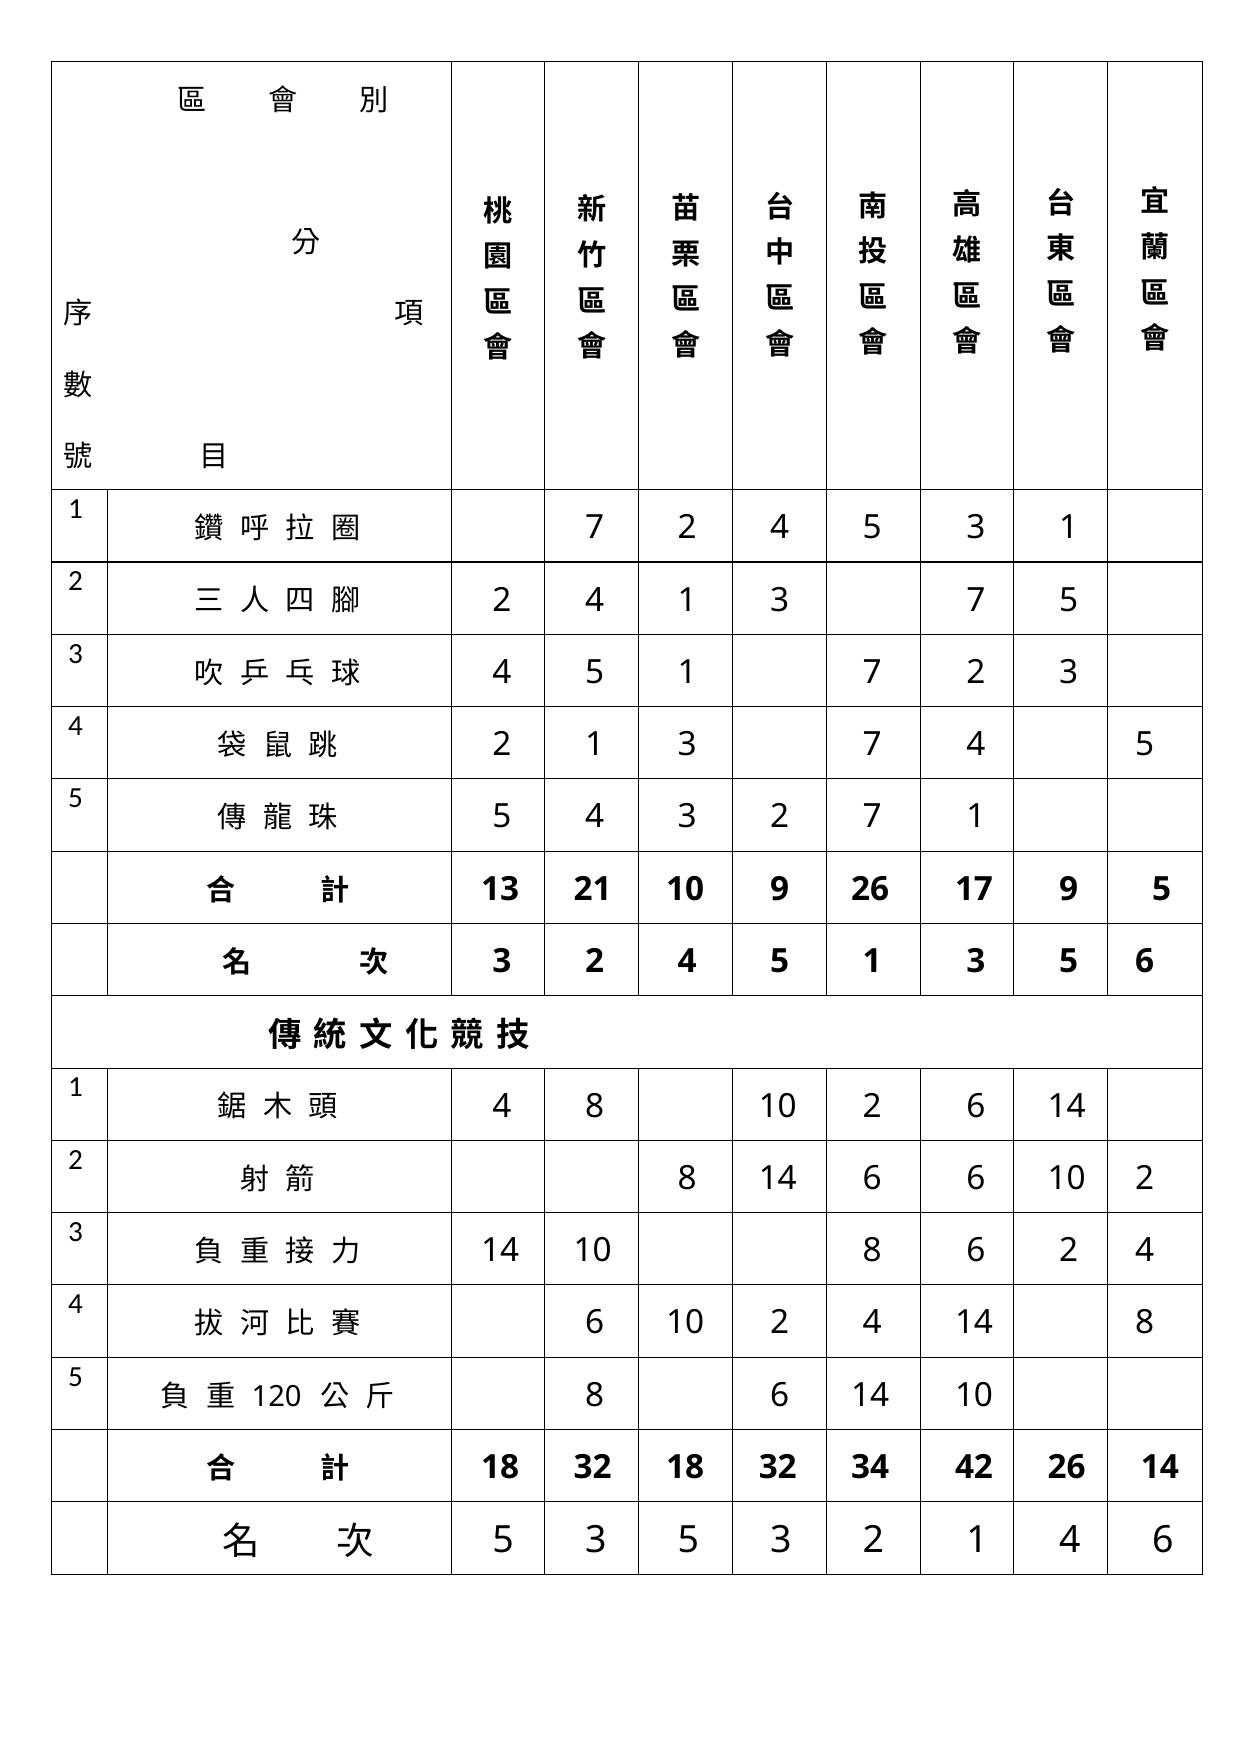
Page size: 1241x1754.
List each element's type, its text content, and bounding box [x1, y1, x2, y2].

table_cell 1 [52, 1069, 107, 1140]
table_cell 合 計 [108, 1430, 451, 1501]
table_cell [1108, 563, 1202, 634]
table_cell 5 [1108, 707, 1202, 778]
table_cell 袋鼠跳 [108, 707, 451, 778]
table_cell 32 [733, 1430, 826, 1501]
table_cell 8 [545, 1358, 638, 1429]
table_cell 4 [452, 635, 544, 706]
table_cell 傳統文化競技 [52, 996, 1202, 1067]
table_cell 10 [639, 852, 732, 923]
table_cell 名 次 [108, 1502, 451, 1573]
table_cell 5 [52, 1358, 107, 1429]
table_cell 合 計 [108, 852, 451, 923]
table_cell 18 [452, 1430, 544, 1501]
table_cell 4 [1108, 1213, 1202, 1284]
table_cell [733, 1213, 826, 1284]
table_cell [1014, 1285, 1107, 1357]
table_cell 3 [452, 924, 544, 995]
table_cell 拔河比賽 [108, 1285, 451, 1357]
table_cell 14 [827, 1358, 920, 1429]
table_cell 桃園區會 [452, 62, 544, 489]
table_cell 7 [827, 635, 920, 706]
table_cell 1 [639, 563, 732, 634]
table_cell [639, 1358, 732, 1429]
table_cell 2 [52, 563, 107, 634]
table_cell 台東區會 [1014, 62, 1107, 489]
table_cell [52, 1502, 107, 1573]
table_cell 4 [52, 1285, 107, 1357]
table_cell 2 [452, 707, 544, 778]
table_cell 10 [545, 1213, 638, 1284]
table_cell 10 [1014, 1141, 1107, 1212]
table_cell 14 [921, 1285, 1013, 1357]
table_cell 4 [545, 779, 638, 851]
table_cell 1 [639, 635, 732, 706]
table_cell 傳龍珠 [108, 779, 451, 851]
table_cell 2 [827, 1502, 920, 1573]
table_cell 7 [827, 707, 920, 778]
table_cell 6 [921, 1213, 1013, 1284]
table_cell 21 [545, 852, 638, 923]
table_cell 10 [733, 1069, 826, 1140]
table_cell 吹乒乓球 [108, 635, 451, 706]
table_cell [733, 707, 826, 778]
table_cell 鑽呼拉圈 [108, 490, 451, 561]
table_cell 2 [1108, 1141, 1202, 1212]
table_cell 名 次 [108, 924, 451, 995]
table_cell 1 [545, 707, 638, 778]
table_cell [52, 1430, 107, 1501]
table_cell [452, 1141, 544, 1212]
table_cell 2 [639, 490, 732, 561]
table_cell 高雄區會 [921, 62, 1013, 489]
table_cell 負重接力 [108, 1213, 451, 1284]
table_cell 8 [639, 1141, 732, 1212]
table_cell 5 [733, 924, 826, 995]
table_cell 1 [1014, 490, 1107, 561]
table_cell 1 [921, 779, 1013, 851]
table_cell 4 [52, 707, 107, 778]
table_cell 1 [827, 924, 920, 995]
table_cell 9 [1014, 852, 1107, 923]
table_cell 26 [1014, 1430, 1107, 1501]
table_cell 7 [827, 779, 920, 851]
table_cell 8 [1108, 1285, 1202, 1357]
table_cell 13 [452, 852, 544, 923]
table_cell 5 [827, 490, 920, 561]
table_cell 2 [921, 635, 1013, 706]
table_cell 6 [1108, 924, 1202, 995]
table_cell 14 [452, 1213, 544, 1284]
table_cell [1108, 1358, 1202, 1429]
table_cell 1 [921, 1502, 1013, 1573]
table_cell 2 [733, 1285, 826, 1357]
table_cell 10 [921, 1358, 1013, 1429]
table_cell 34 [827, 1430, 920, 1501]
table_cell 6 [733, 1358, 826, 1429]
table_cell 南投區會 [827, 62, 920, 489]
table_cell [639, 1069, 732, 1140]
table_cell 2 [545, 924, 638, 995]
table_cell 5 [1108, 852, 1202, 923]
table_cell 7 [545, 490, 638, 561]
table_cell [1108, 490, 1202, 561]
table_cell 14 [1014, 1069, 1107, 1140]
table_cell [545, 1141, 638, 1212]
table_cell 8 [827, 1213, 920, 1284]
table_cell 14 [733, 1141, 826, 1212]
table_cell 3 [52, 1213, 107, 1284]
table_cell 台中區會 [733, 62, 826, 489]
table_cell 8 [545, 1069, 638, 1140]
table_cell [1014, 707, 1107, 778]
table_cell 5 [452, 779, 544, 851]
table_cell [639, 1213, 732, 1284]
table_cell 3 [639, 707, 732, 778]
table_cell 7 [921, 563, 1013, 634]
table_cell 4 [921, 707, 1013, 778]
table_cell 射箭 [108, 1141, 451, 1212]
table_cell 5 [639, 1502, 732, 1573]
table_cell 2 [52, 1141, 107, 1212]
table_cell 4 [639, 924, 732, 995]
table_cell [1108, 635, 1202, 706]
table_cell 10 [639, 1285, 732, 1357]
table_cell 鋸木頭 [108, 1069, 451, 1140]
table_cell 3 [52, 635, 107, 706]
table_cell [52, 852, 107, 923]
table_cell 17 [921, 852, 1013, 923]
table_cell 26 [827, 852, 920, 923]
table_cell 32 [545, 1430, 638, 1501]
table_cell [733, 635, 826, 706]
table_cell 3 [921, 490, 1013, 561]
table_cell 14 [1108, 1430, 1202, 1501]
table_cell 3 [733, 1502, 826, 1573]
table_cell 區 會 別 分 序 項 數 號 目 [52, 62, 451, 489]
table_cell [1108, 779, 1202, 851]
table_cell 4 [1014, 1502, 1107, 1573]
table_cell 6 [1108, 1502, 1202, 1573]
table_cell 5 [545, 635, 638, 706]
table_cell 6 [921, 1141, 1013, 1212]
table_cell 2 [733, 779, 826, 851]
table_cell 3 [1014, 635, 1107, 706]
table_cell [452, 1358, 544, 1429]
table_cell 2 [1014, 1213, 1107, 1284]
table_cell 18 [639, 1430, 732, 1501]
table_cell 4 [827, 1285, 920, 1357]
table_cell 2 [452, 563, 544, 634]
table_cell 5 [52, 779, 107, 851]
table_cell [452, 1285, 544, 1357]
table_cell 6 [545, 1285, 638, 1357]
table_cell 3 [921, 924, 1013, 995]
table_cell 新竹區會 [545, 62, 638, 489]
table_cell 9 [733, 852, 826, 923]
table_cell 4 [452, 1069, 544, 1140]
table_cell 1 [52, 490, 107, 561]
table_cell 42 [921, 1430, 1013, 1501]
table_cell 3 [733, 563, 826, 634]
table_cell [827, 563, 920, 634]
table_cell 2 [827, 1069, 920, 1140]
table_cell 6 [921, 1069, 1013, 1140]
table_cell 3 [639, 779, 732, 851]
table_cell 三人四腳 [108, 563, 451, 634]
table_cell 4 [545, 563, 638, 634]
table_cell [1014, 779, 1107, 851]
table_cell [1014, 1358, 1107, 1429]
table_cell [52, 924, 107, 995]
table_cell 5 [452, 1502, 544, 1573]
table_cell 6 [827, 1141, 920, 1212]
table_cell 負重120公斤 [108, 1358, 451, 1429]
table_cell 4 [733, 490, 826, 561]
table_cell 苗栗區會 [639, 62, 732, 489]
table_cell [452, 490, 544, 561]
table_cell 5 [1014, 924, 1107, 995]
table_cell 宜蘭區會 [1108, 62, 1202, 489]
table_cell 5 [1014, 563, 1107, 634]
table_cell 3 [545, 1502, 638, 1573]
table_cell [1108, 1069, 1202, 1140]
